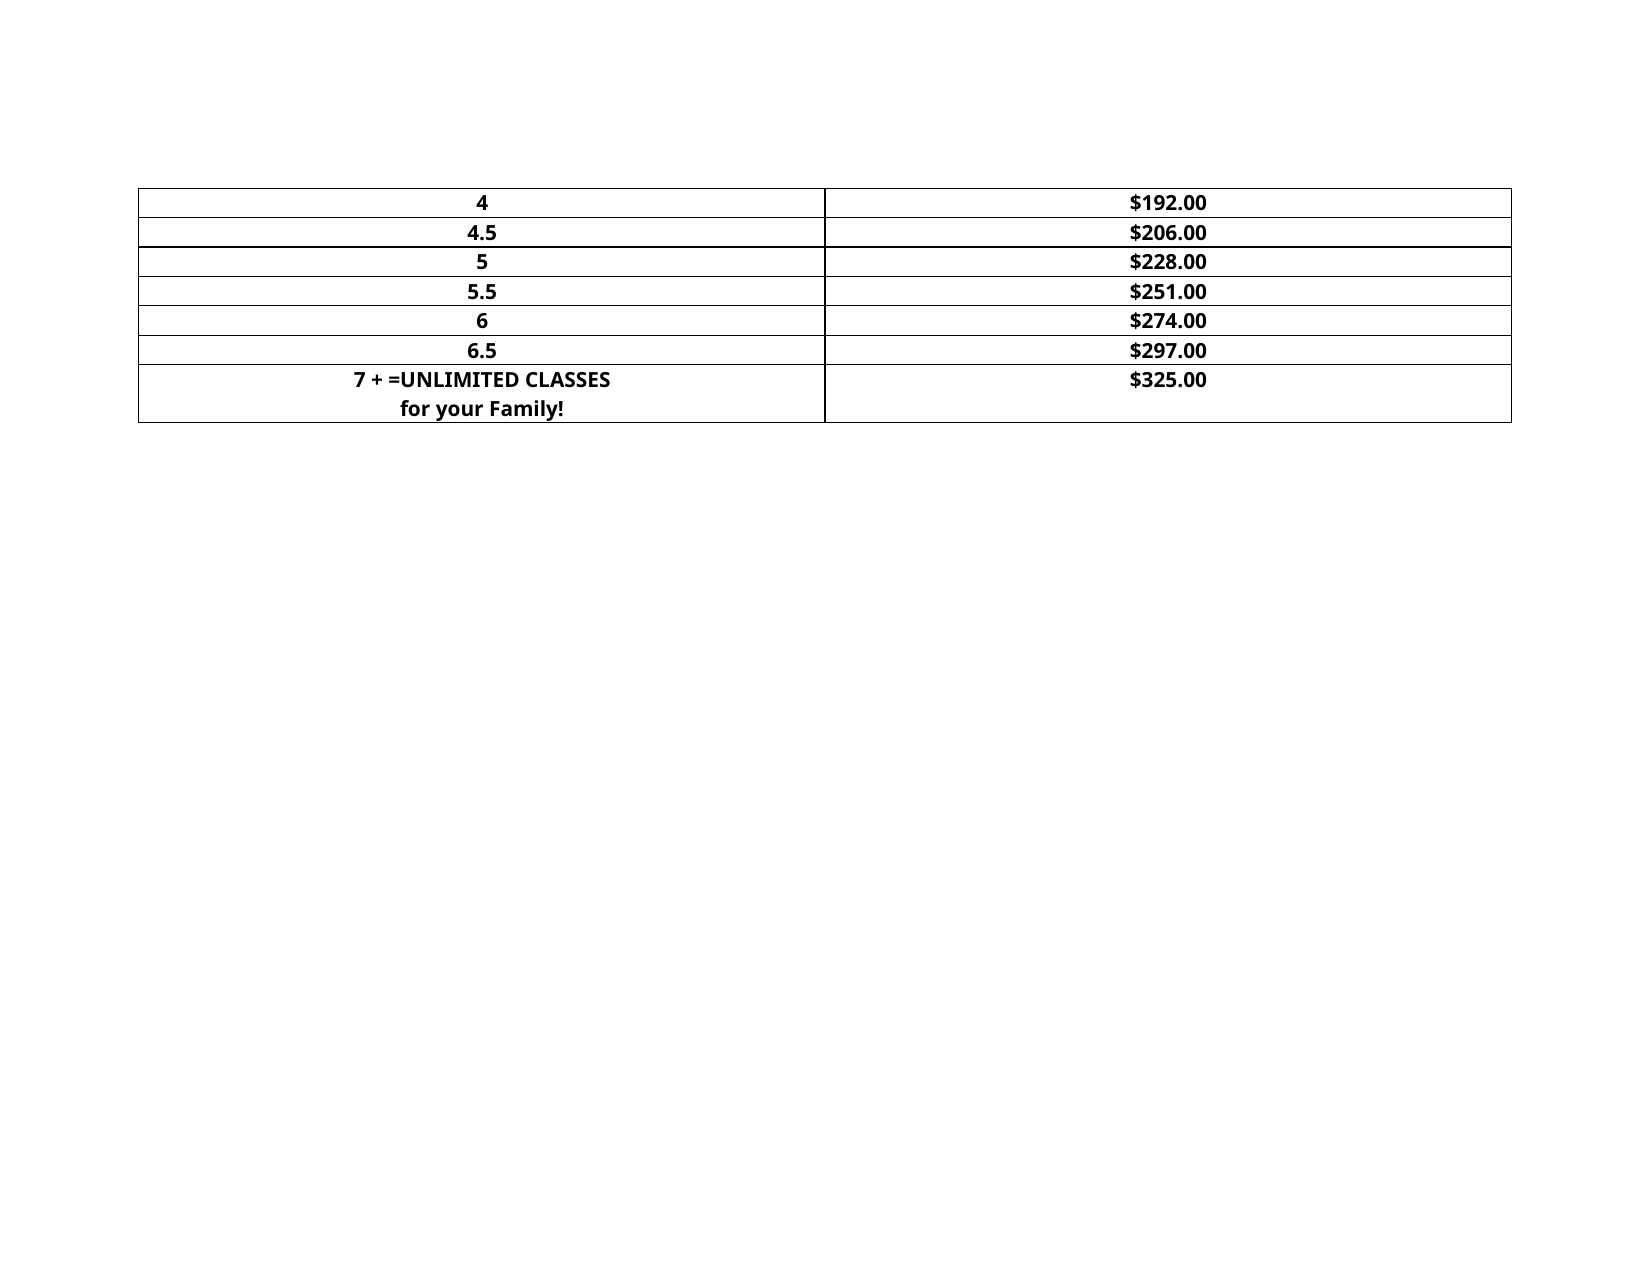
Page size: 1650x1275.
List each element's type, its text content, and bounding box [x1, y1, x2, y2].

table_cell 4 [139, 189, 824, 217]
table_cell $192.00 [826, 189, 1511, 217]
table_cell $206.00 [826, 218, 1511, 246]
table_cell $251.00 [826, 277, 1511, 305]
table_cell $228.00 [826, 248, 1511, 276]
table_cell 5.5 [139, 277, 824, 305]
table_cell $274.00 [826, 306, 1511, 335]
table_cell 6 [139, 306, 824, 335]
table_cell $325.00 [826, 365, 1511, 422]
table_cell 6.5 [139, 336, 824, 364]
table_cell 7 + =UNLIMITED CLASSES for your Family! [139, 365, 824, 422]
table_cell 4.5 [139, 218, 824, 246]
table_cell $297.00 [826, 336, 1511, 364]
table_cell 5 [139, 248, 824, 276]
